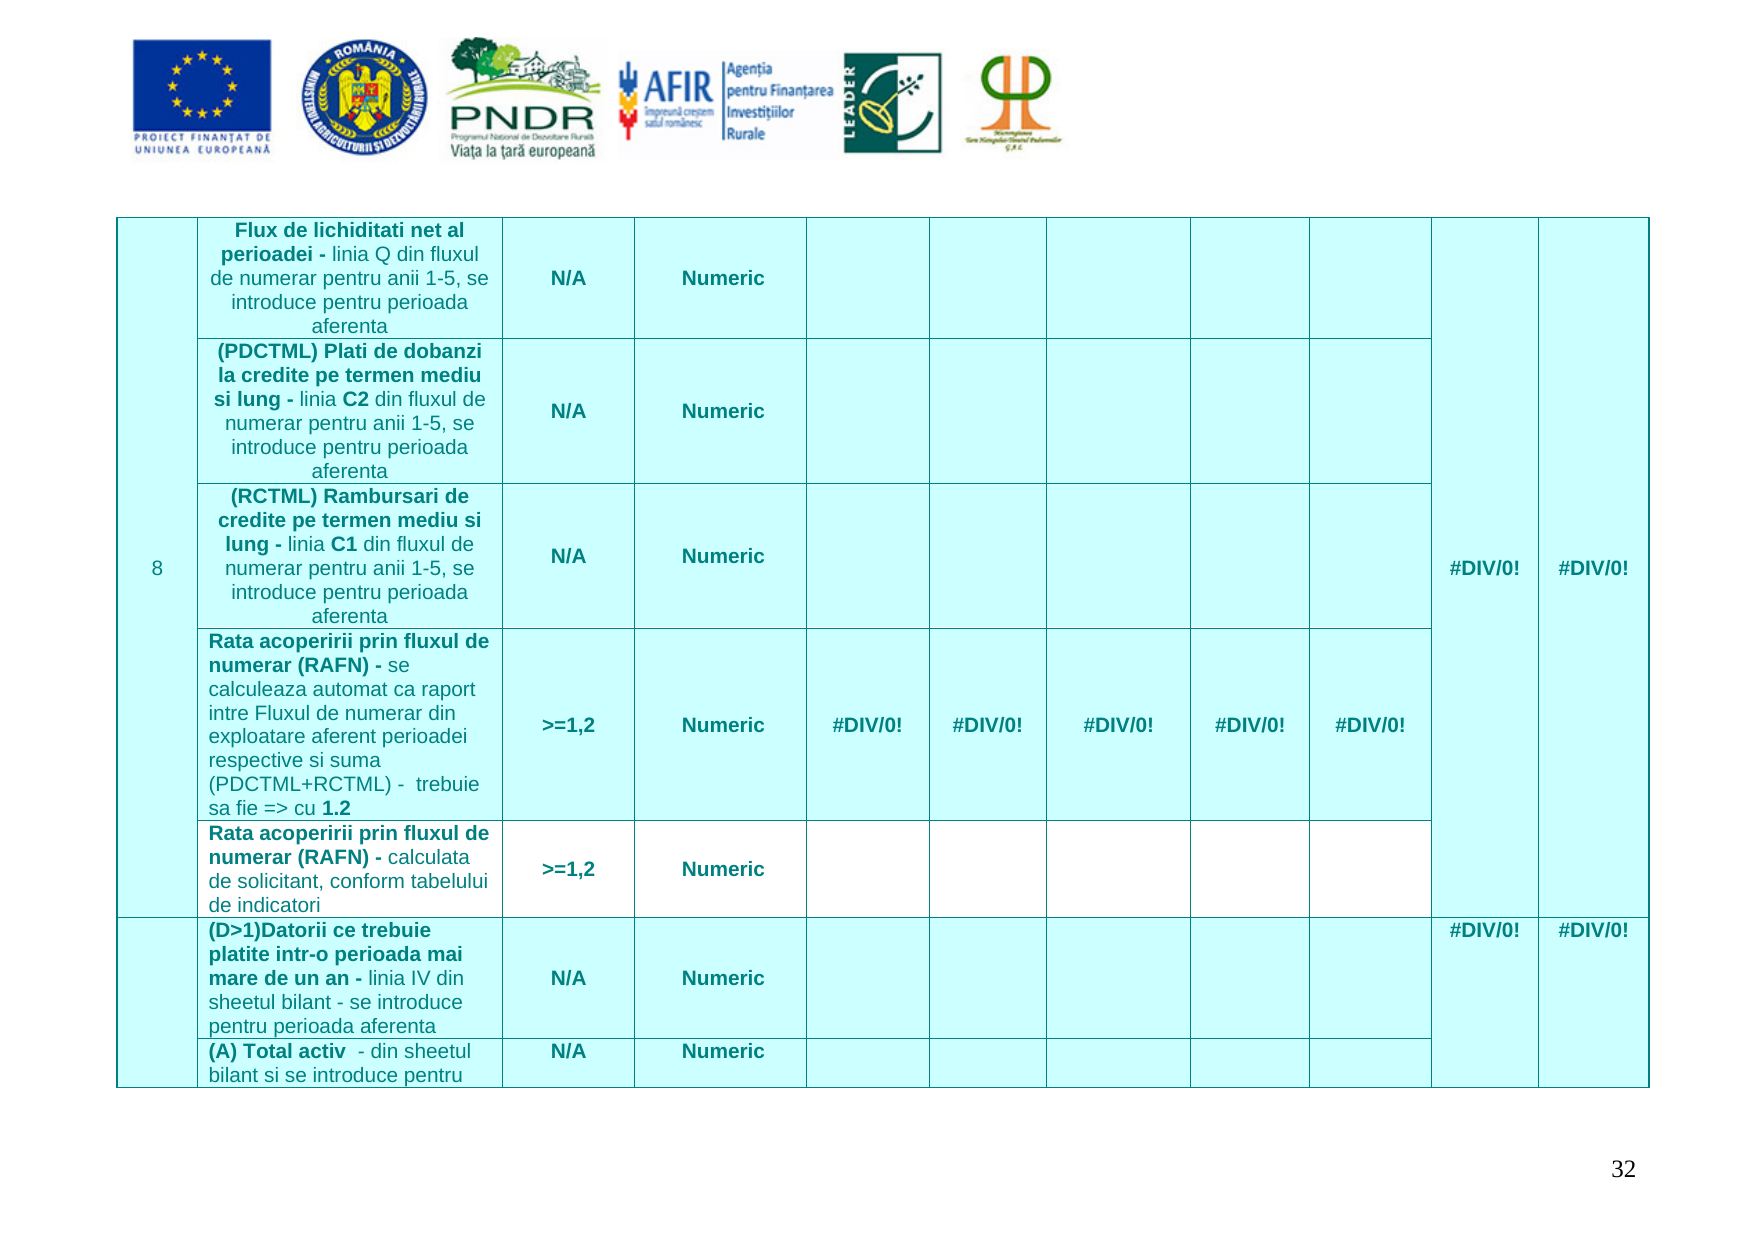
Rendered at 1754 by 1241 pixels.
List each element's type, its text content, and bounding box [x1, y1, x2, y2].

table_cell Rata acoperirii prin fluxul de numerar (RAFN) - calculata de solicitant, conform tabelului de indicatori [198, 821, 502, 917]
table_cell #DIV/0! [807, 629, 929, 820]
table_cell [1191, 218, 1309, 338]
table_cell [1047, 918, 1190, 1038]
table_cell Numeric [635, 218, 806, 338]
table_cell #DIV/0! [1191, 629, 1309, 820]
table_cell Numeric [635, 821, 806, 917]
table_cell [930, 918, 1046, 1038]
table_cell N/A [503, 918, 634, 1038]
table_cell [807, 918, 929, 1038]
table_cell Flux de lichiditati net al perioadei - linia Q din fluxul de numerar pentru anii 1-5, se introduce pentru perioada aferenta [198, 218, 502, 338]
table_cell #DIV/0! [1539, 918, 1648, 1087]
table_cell [1310, 821, 1431, 917]
table_cell [807, 339, 929, 483]
table_cell [930, 484, 1046, 627]
table_cell N/A [503, 218, 634, 338]
table_cell [1191, 1039, 1309, 1087]
table_cell (PDCTML) Plati de dobanzi la credite pe termen mediu si lung - linia C2 din fluxul de numerar pentru anii 1-5, se introduce pentru perioada aferenta [198, 339, 502, 483]
table_cell Rata acoperirii prin fluxul de numerar (RAFN) - se calculeaza automat ca raport intre Fluxul de numerar din exploatare aferent perioadei respective si suma (PDCTML+RCTML) - trebuie sa fie => cu 1.2 [198, 629, 502, 820]
table_cell [1047, 821, 1190, 917]
table_cell [807, 218, 929, 338]
table_cell #DIV/0! [1310, 629, 1431, 820]
table_cell #DIV/0! [1539, 218, 1648, 917]
table_cell [807, 1039, 929, 1087]
table_cell [807, 484, 929, 627]
table_cell (D>1)Datorii ce trebuie platite intr-o perioada mai mare de un an - linia IV din sheetul bilant - se introduce pentru perioada aferenta [198, 918, 502, 1038]
table_cell [807, 821, 929, 917]
picture [118, 37, 1071, 164]
table_cell Numeric [635, 1039, 806, 1087]
table_cell [1191, 339, 1309, 483]
table_cell [930, 339, 1046, 483]
table_cell Numeric [635, 339, 806, 483]
table_cell N/A [503, 1039, 634, 1087]
table_cell N/A [503, 339, 634, 483]
table_cell [930, 1039, 1046, 1087]
table_cell >=1,2 [503, 629, 634, 820]
table_cell [1047, 484, 1190, 627]
table_cell #DIV/0! [1432, 918, 1538, 1087]
table_cell [1191, 484, 1309, 627]
table_cell 8 [118, 218, 197, 917]
table_cell [1310, 218, 1431, 338]
table_cell #DIV/0! [930, 629, 1046, 820]
table_cell Numeric [635, 484, 806, 627]
table_cell >=1,2 [503, 821, 634, 917]
table_cell [1310, 484, 1431, 627]
table_cell [1047, 339, 1190, 483]
table_cell [930, 821, 1046, 917]
table_cell [1310, 918, 1431, 1038]
table_cell [1191, 918, 1309, 1038]
table_cell Numeric [635, 918, 806, 1038]
table_cell (A) Total activ - din sheetul bilant si se introduce pentru perioada aferenta [198, 1039, 502, 1087]
table_cell [1047, 1039, 1190, 1087]
table_cell (RCTML) Rambursari de credite pe termen mediu si lung - linia C1 din fluxul de numerar pentru anii 1-5, se introduce pentru perioada aferenta [198, 484, 502, 627]
table_cell N/A [503, 484, 634, 627]
table_cell [1047, 218, 1190, 338]
table_cell #DIV/0! [1432, 218, 1538, 917]
table_cell #DIV/0! [1047, 629, 1190, 820]
table_cell [930, 218, 1046, 338]
table_cell [1310, 339, 1431, 483]
table_cell [118, 918, 197, 1087]
table_cell [1310, 1039, 1431, 1087]
table_cell [1191, 821, 1309, 917]
table_cell Numeric [635, 629, 806, 820]
